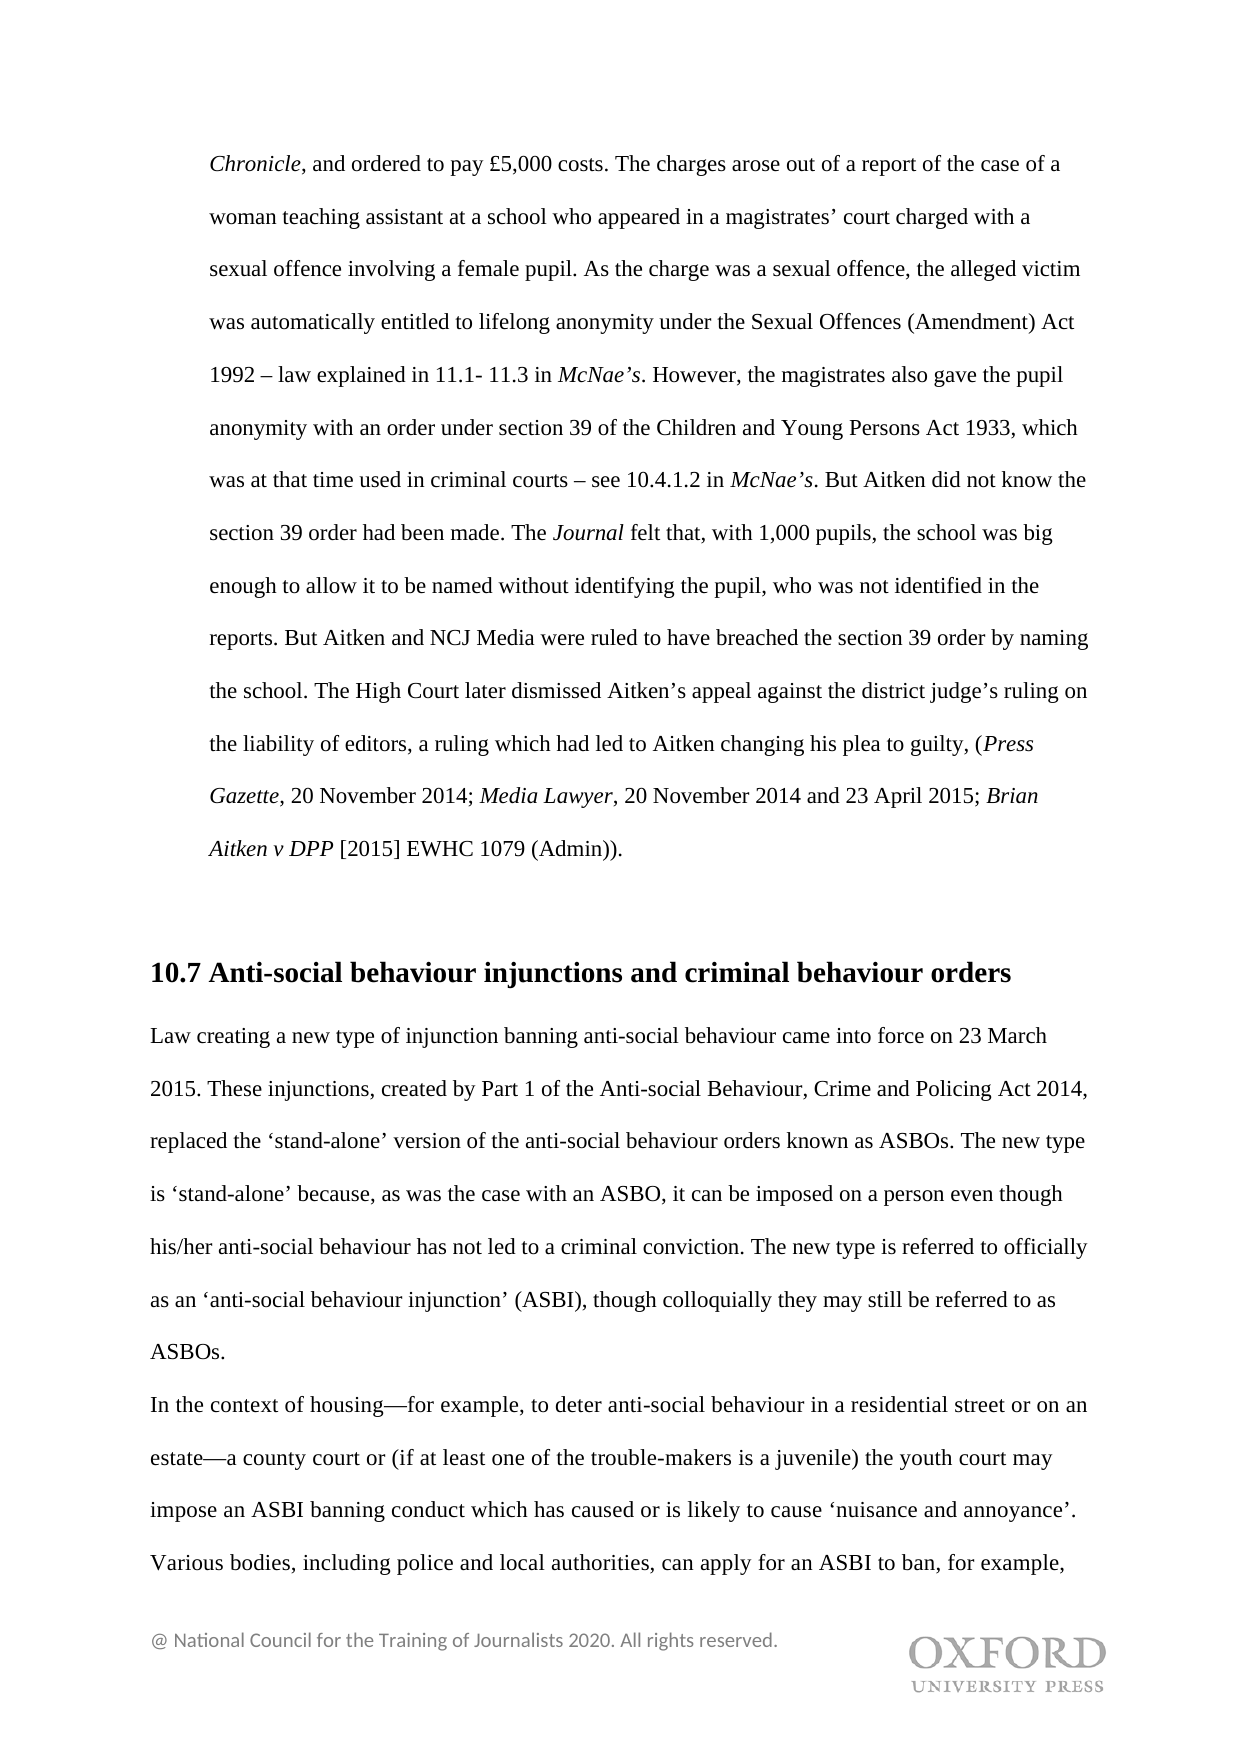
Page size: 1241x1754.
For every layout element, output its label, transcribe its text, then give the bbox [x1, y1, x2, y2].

text 10.7 Anti-social behaviour injunctions and criminal behaviour orders [150, 955, 1034, 988]
picture [907, 1628, 1108, 1704]
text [209, 150, 1090, 862]
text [150, 1391, 1090, 1576]
text Law creating a new type of injunction banning anti-social behaviour came into force on 23 March 2015. These injunctions, created by Part 1 of the Anti-social Behaviour, Crime and Policing Act 2014, replaced the ‘stand-alone’ version of the anti-social behaviour orders known as ASBOs. The new type is ‘stand-alone’ because, as was the case with an ASBO, it can be imposed on a person even though his/her anti-social behaviour has not led to a criminal conviction. The new type is referred to officially as an ‘anti-social behaviour injunction’ (ASBI), though colloquially they may still be referred to as ASBOs. [150, 1022, 1090, 1365]
